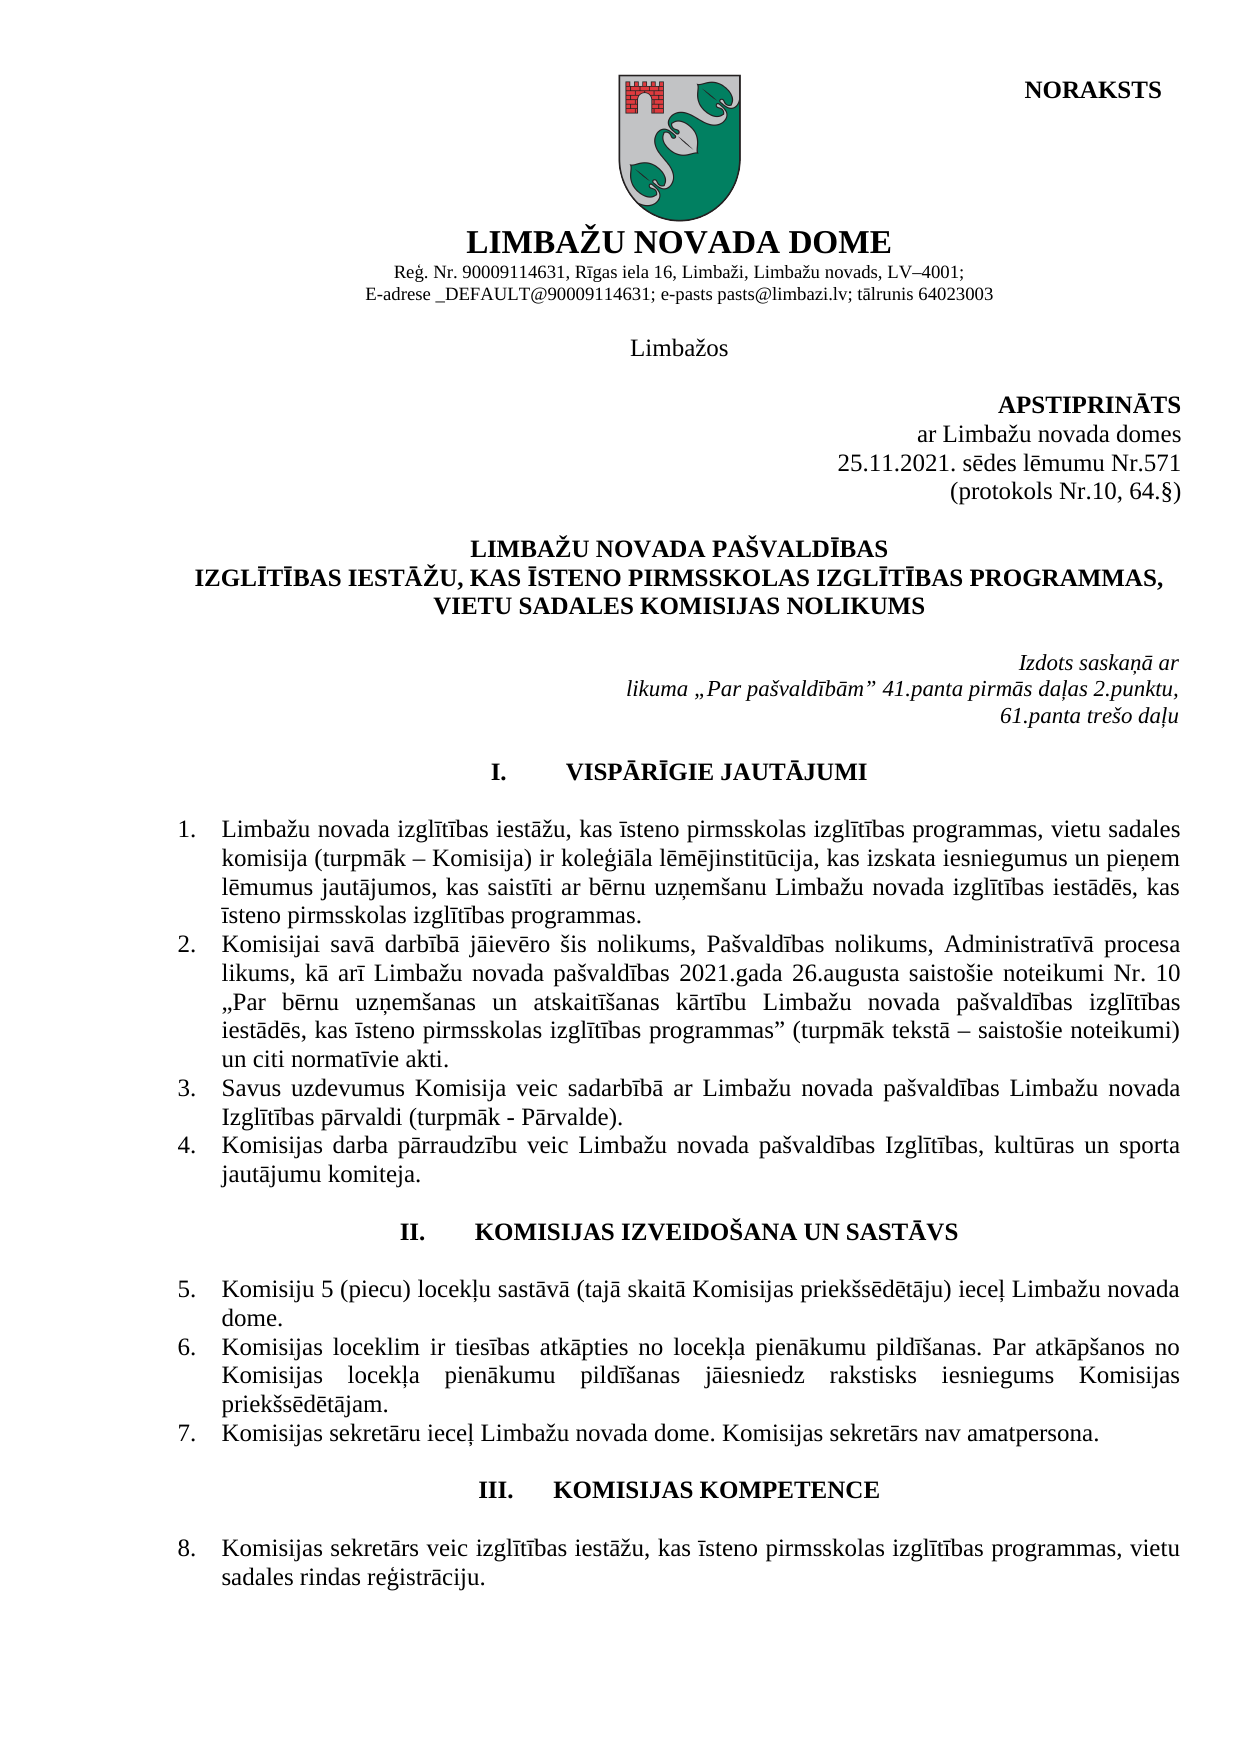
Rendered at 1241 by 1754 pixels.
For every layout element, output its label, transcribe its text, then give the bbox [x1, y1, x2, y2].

text (protokols Nr.10, 64.§) [177, 476, 1181, 505]
list Komisijas darba pārraudzību veic Limbažu novada pašvaldības Izglītības, kultūras un sporta jautājumu komiteja. [177, 1131, 1181, 1188]
list Komisijai savā darbībā jāievēro šis nolikums, Pašvaldības nolikums, Administratīvā procesa likums, kā arī Limbažu novada pašvaldības 2021.gada 26.augusta saistošie noteikumi Nr. 10 „Par bērnu uzņemšanas un atskaitīšanas kārtību Limbažu novada pašvaldības izglītības iestādēs, kas īsteno pirmsskolas izglītības programmas” (turpmāk tekstā – saistošie noteikumi) un citi normatīvie akti. [177, 929, 1181, 1073]
list Komisijas izveidošana un sastāvs [177, 1217, 1181, 1246]
text APSTIPRINĀTS [177, 390, 1181, 419]
text 61.panta trešo daļu [177, 702, 1181, 728]
text LIMBAŽU NOVADA pašvaldības [177, 534, 1181, 563]
text ar Limbažu novada domes [177, 419, 1181, 448]
text 25.11.2021. sēdes lēmumu Nr.571 [177, 448, 1181, 476]
text Limbažos [177, 333, 1181, 361]
picture [616, 73, 743, 223]
text likuma „Par pašvaldībām” 41.panta pirmās daļas 2.punktu, [177, 675, 1181, 702]
list Limbažu novada izglītības iestāžu, kas īsteno pirmsskolas izglītības programmas, vietu sadales komisija (turpmāk – Komisija) ir koleģiāla lēmējinstitūcija, kas izskata iesniegumus un pieņem lēmumus jautājumos, kas saistīti ar bērnu uzņemšanu Limbažu novada izglītības iestādēs, kas īsteno pirmsskolas izglītības programmas. [177, 814, 1181, 929]
list Komisijas sekretārs veic izglītības iestāžu, kas īsteno pirmsskolas izglītības programmas, vietu sadales rindas reģistrāciju. [177, 1533, 1181, 1591]
text IZGLĪTĪBAS IESTĀŽU, KAS ĪSTENO PIRMSSKOLAS IZGLĪTĪBAS PROGRAMMAS, VIETU SADALES KOMISIJAS NOLIKUMS [177, 563, 1181, 620]
list Komisiju 5 (piecu) locekļu sastāvā (tajā skaitā Komisijas priekšsēdētāju) ieceļ Limbažu novada dome. [177, 1274, 1181, 1332]
text Izdots saskaņā ar [177, 649, 1181, 675]
list Savus uzdevumus Komisija veic sadarbībā ar Limbažu novada pašvaldības Limbažu novada Izglītības pārvaldi (turpmāk - Pārvalde). [177, 1073, 1181, 1131]
list Komisijas sekretāru ieceļ Limbažu novada dome. Komisijas sekretārs nav amatpersona. [177, 1418, 1181, 1447]
list Komisijas loceklim ir tiesības atkāpties no locekļa pienākumu pildīšanas. Par atkāpšanos no Komisijas locekļa pienākumu pildīšanas jāiesniedz rakstisks iesniegums Komisijas priekšsēdētājam. [177, 1332, 1181, 1418]
list Komisijas kompetence [177, 1476, 1181, 1504]
list Vispārīgie jautājumi [177, 757, 1181, 786]
